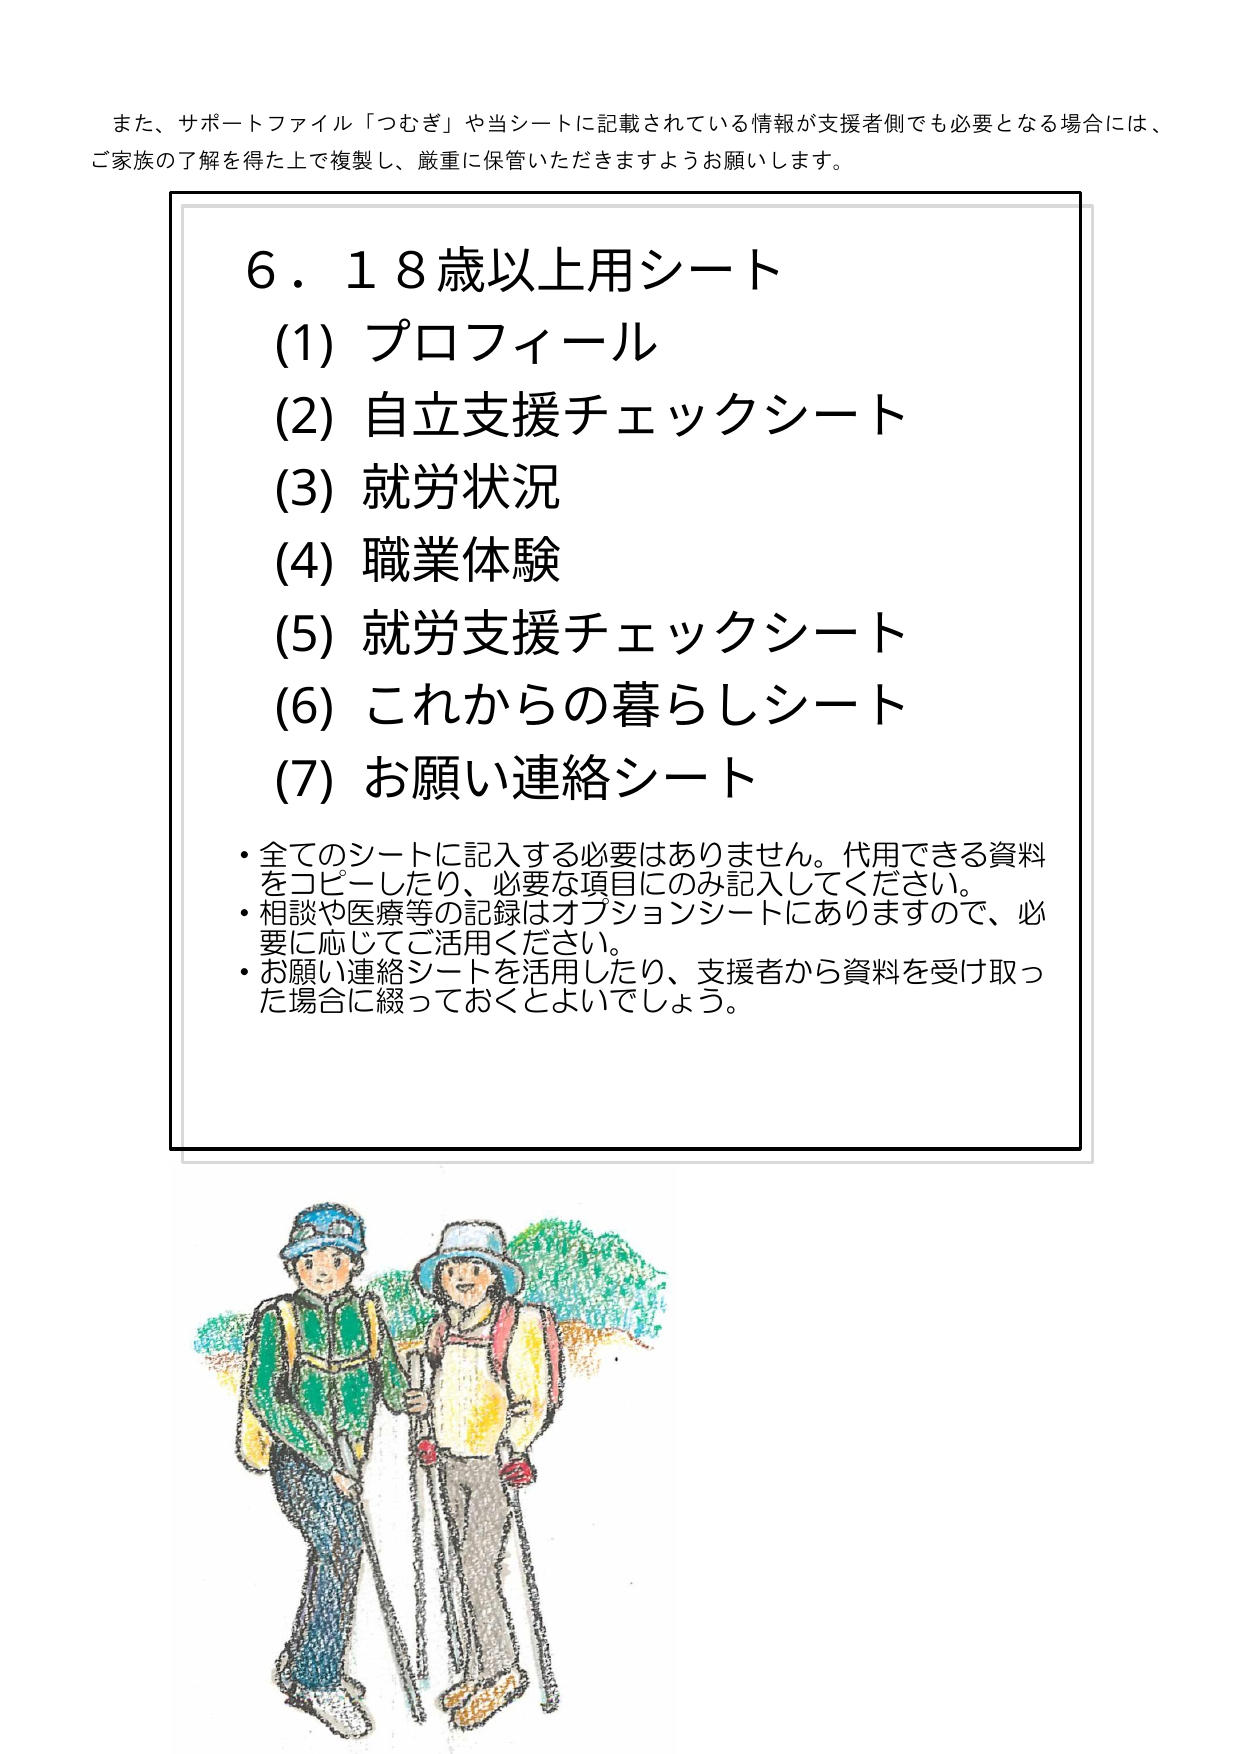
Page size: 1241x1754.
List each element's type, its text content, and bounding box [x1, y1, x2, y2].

text また、サポートファイル「つむぎ」や当シートに記載されている情報が支援者側でも必要となる場合には、ご家族の了解を得た上で複製し、厳重に保管いただきますようお願いします。 [89, 104, 1152, 179]
